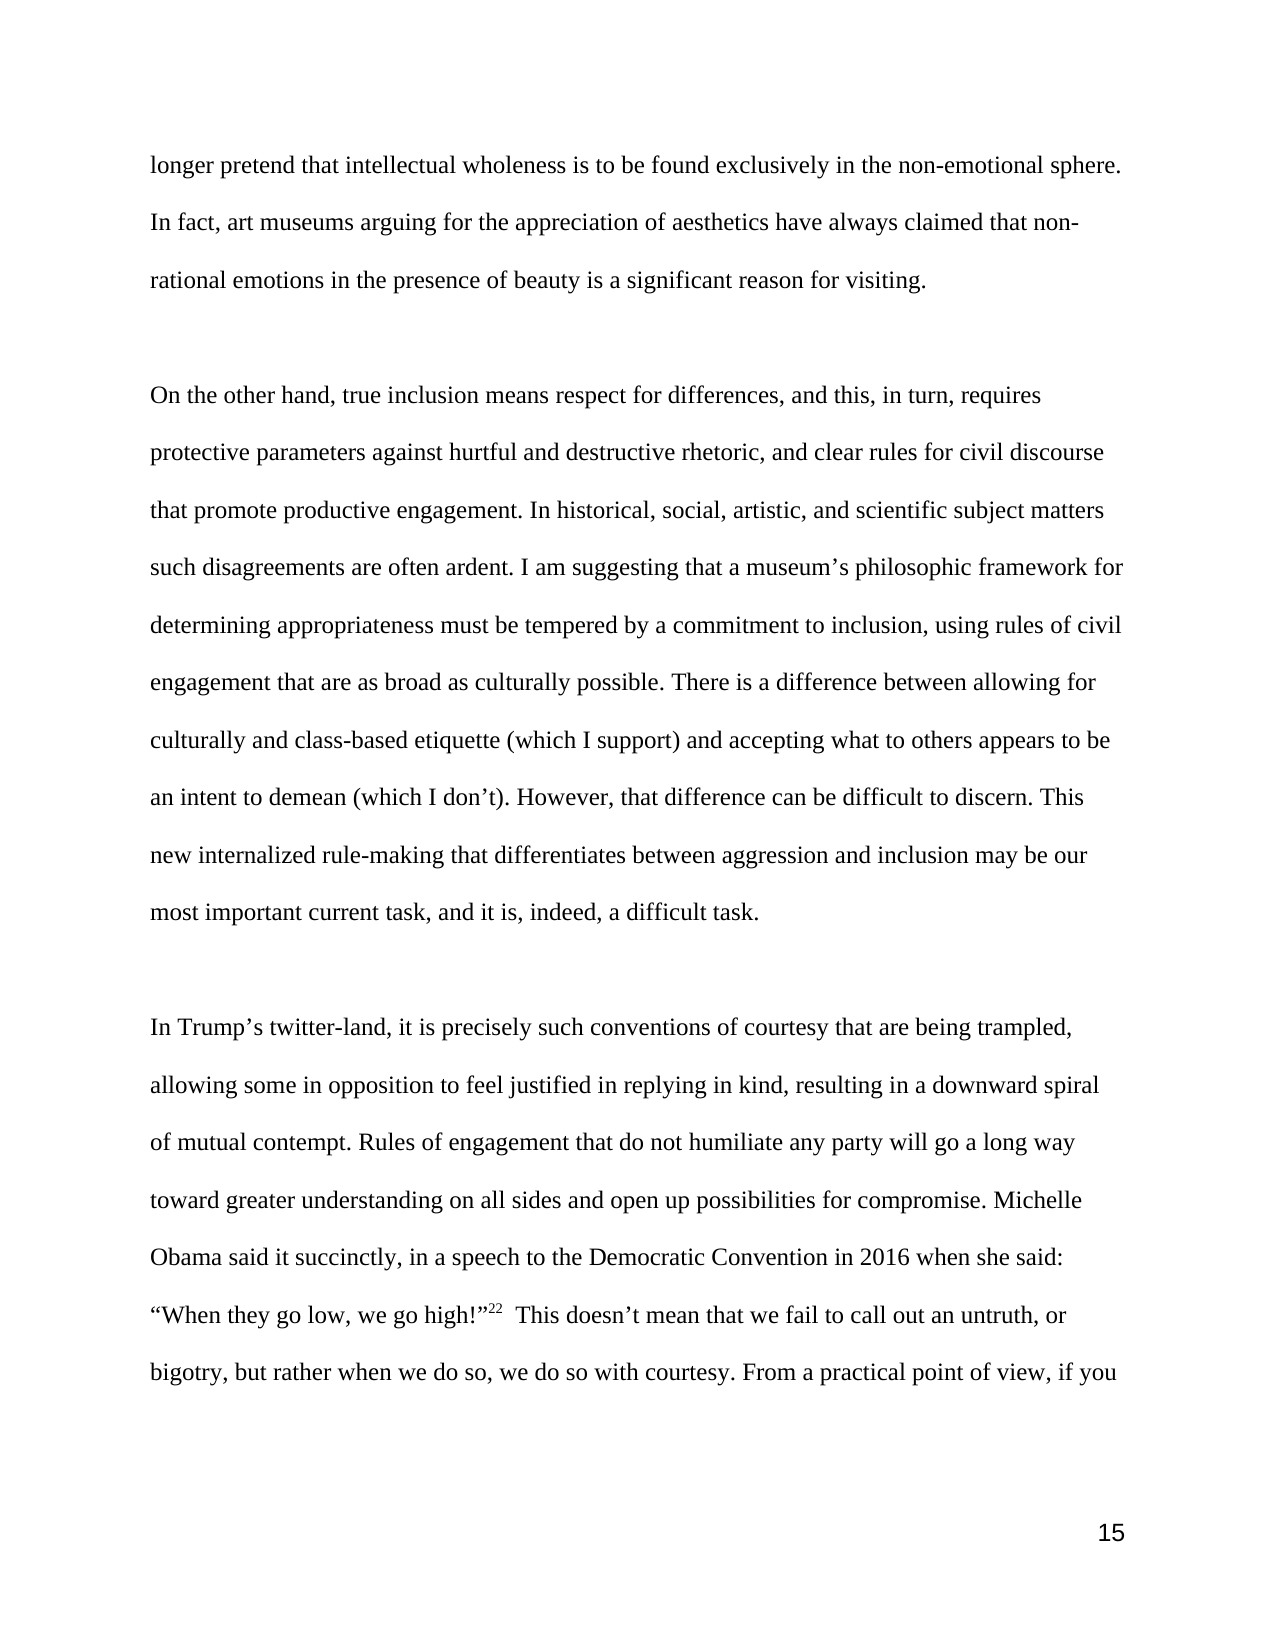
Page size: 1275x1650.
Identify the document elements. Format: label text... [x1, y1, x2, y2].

text On the other hand, true inclusion means respect for differences, and this, in turn, requires protective parameters against hurtful and destructive rhetoric, and clear rules for civil discourse that promote productive engagement. In historical, social, artistic, and scientific subject matters such disagreements are often ardent. I am suggesting that a museum’s philosophic framework for determining appropriateness must be tempered by a commitment to inclusion, using rules of civil engagement that are as broad as culturally possible. There is a difference between allowing for culturally and class-based etiquette (which I support) and accepting what to others appears to be an intent to demean (which I don’t). However, that difference can be difficult to discern. This new internalized rule-making that differentiates between aggression and inclusion may be our most important current task, and it is, indeed, a difficult task. [150, 380, 1125, 926]
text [150, 150, 1125, 294]
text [150, 1012, 1125, 1386]
